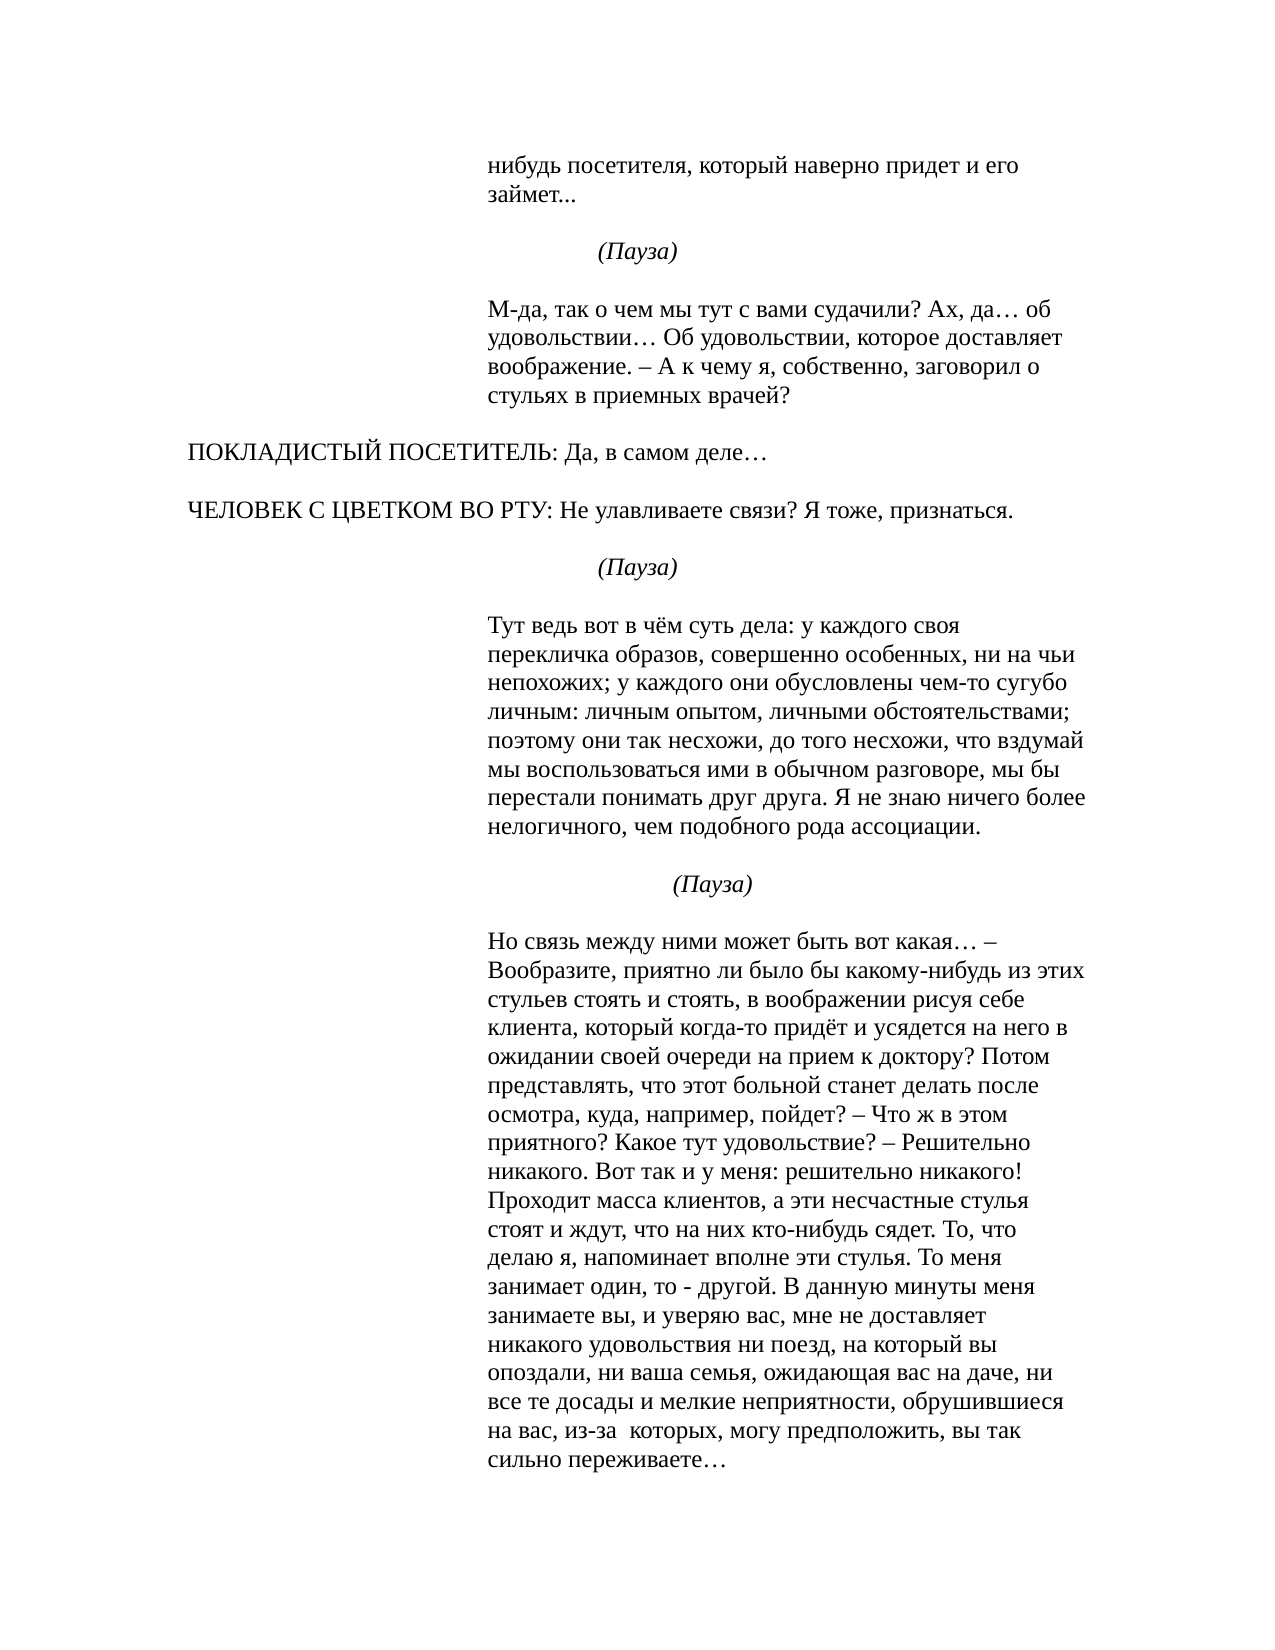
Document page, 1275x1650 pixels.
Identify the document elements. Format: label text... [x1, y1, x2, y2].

text Но связь между ними может быть вот какая… – Вообразите, приятно ли было бы какому-нибудь из этих стульев стоять и стоять, в воображении рисуя себе клиента, который когда-то придёт и усядется на него в ожидании своей очереди на прием к доктору? Потом представлять, что этот больной станет делать после осмотра, куда, например, пойдет? – Что ж в этом приятного? Какое тут удовольствие? – Решительно никакого. Вот так и у меня: решительно никакого! Проходит масса клиентов, а эти несчастные стулья стоят и ждут, что на них кто-нибудь сядет. То, что делаю я, напоминает вполне эти стулья. То меня занимает один, то - другой. В данную минуты меня занимаете вы, и уверяю вас, мне не доставляет никакого удовольствия ни поезд, на который вы опоздали, ни ваша семья, ожидающая вас на даче, ни все те досады и мелкие неприятности, обрушившиеся на вас, из-за которых, могу предположить, вы так сильно переживаете… [487, 926, 1087, 1472]
text ЧЕЛОВЕК С ЦВЕТКОМ ВО РТУ: Не улавливаете связи? Я тоже, признаться. [187, 495, 1087, 524]
text (Пауза) [337, 869, 1087, 897]
text (Пауза) [187, 552, 1087, 581]
text М-да, так о чем мы тут с вами судачили? Ах, да… об удовольствии… Об удовольствии, которое доставляет воображение. – А к чему я, собственно, заговорил о стульях в приемных врачей? [487, 294, 1087, 409]
text Тут ведь вот в чём суть дела: у каждого своя перекличка образов, совершенно особенных, ни на чьи непохожих; у каждого они обусловлены чем-то сугубо личным: личным опытом, личными обстоятельствами; поэтому они так несхожи, до того несхожи, что вздумай мы воспользоваться ими в обычном разговоре, мы бы перестали понимать друг друга. Я не знаю ничего более нелогичного, чем подобного рода ассоциации. [487, 610, 1087, 840]
text ПОКЛАДИСТЫЙ ПОСЕТИТЕЛЬ: Да, в самом деле… [187, 437, 1087, 466]
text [487, 150, 1087, 207]
text (Пауза) [187, 236, 1087, 265]
